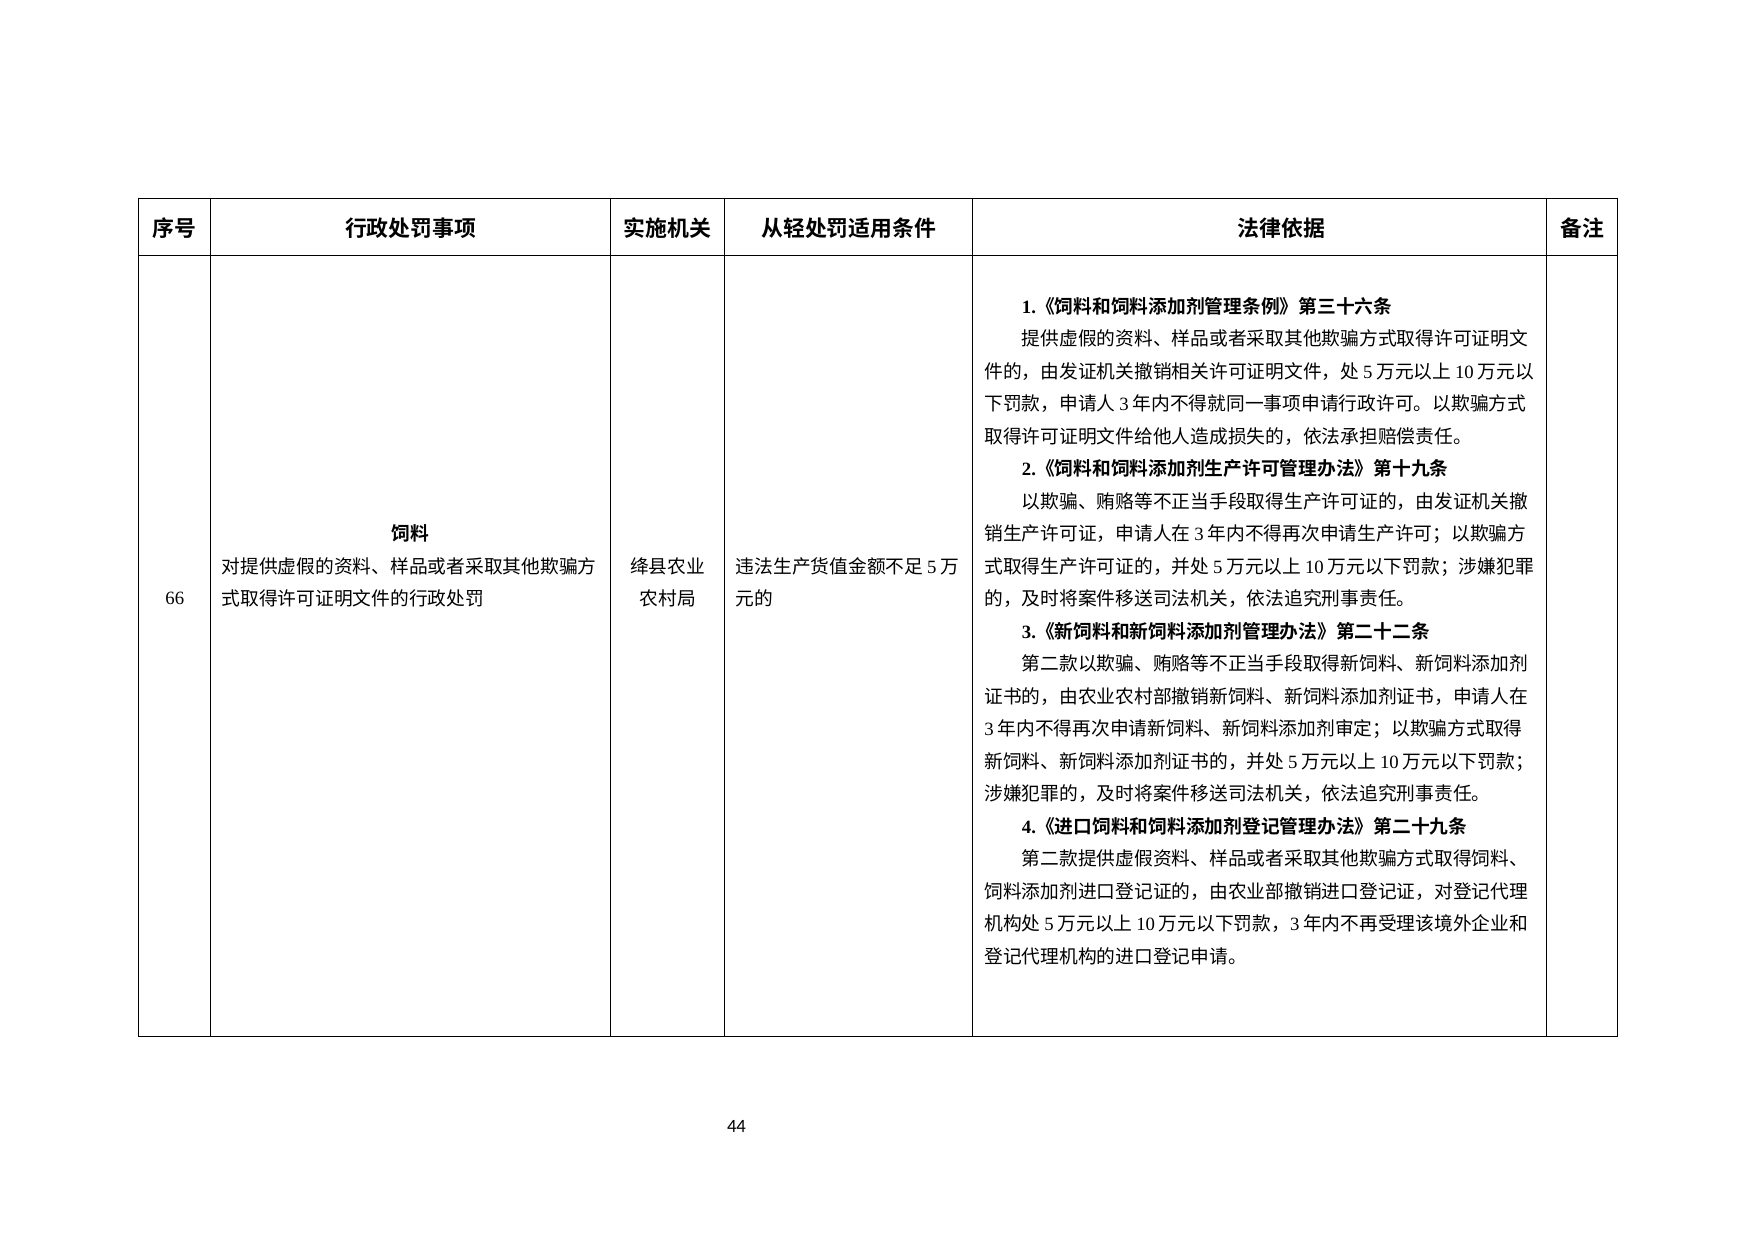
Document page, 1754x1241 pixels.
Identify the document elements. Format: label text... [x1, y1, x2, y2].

table_header 实施机关 [611, 199, 724, 255]
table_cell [211, 256, 610, 1036]
table_header 法律依据 [973, 199, 1546, 255]
table_header 备注 [1547, 199, 1617, 255]
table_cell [973, 256, 1546, 1036]
table_cell 66 66 [139, 256, 210, 1036]
table_header 行政处罚事项 [211, 199, 610, 255]
table_header 序号 [139, 199, 210, 255]
table_cell 违法生产货值金额不足5万元的 违法生产货值金额不足5万元的 [725, 256, 972, 1036]
table_cell 绛县农业 农村局 绛县农业 农村局 [611, 256, 724, 1036]
table_cell [1547, 256, 1617, 1036]
table_header 从轻处罚适用条件 [725, 199, 972, 255]
